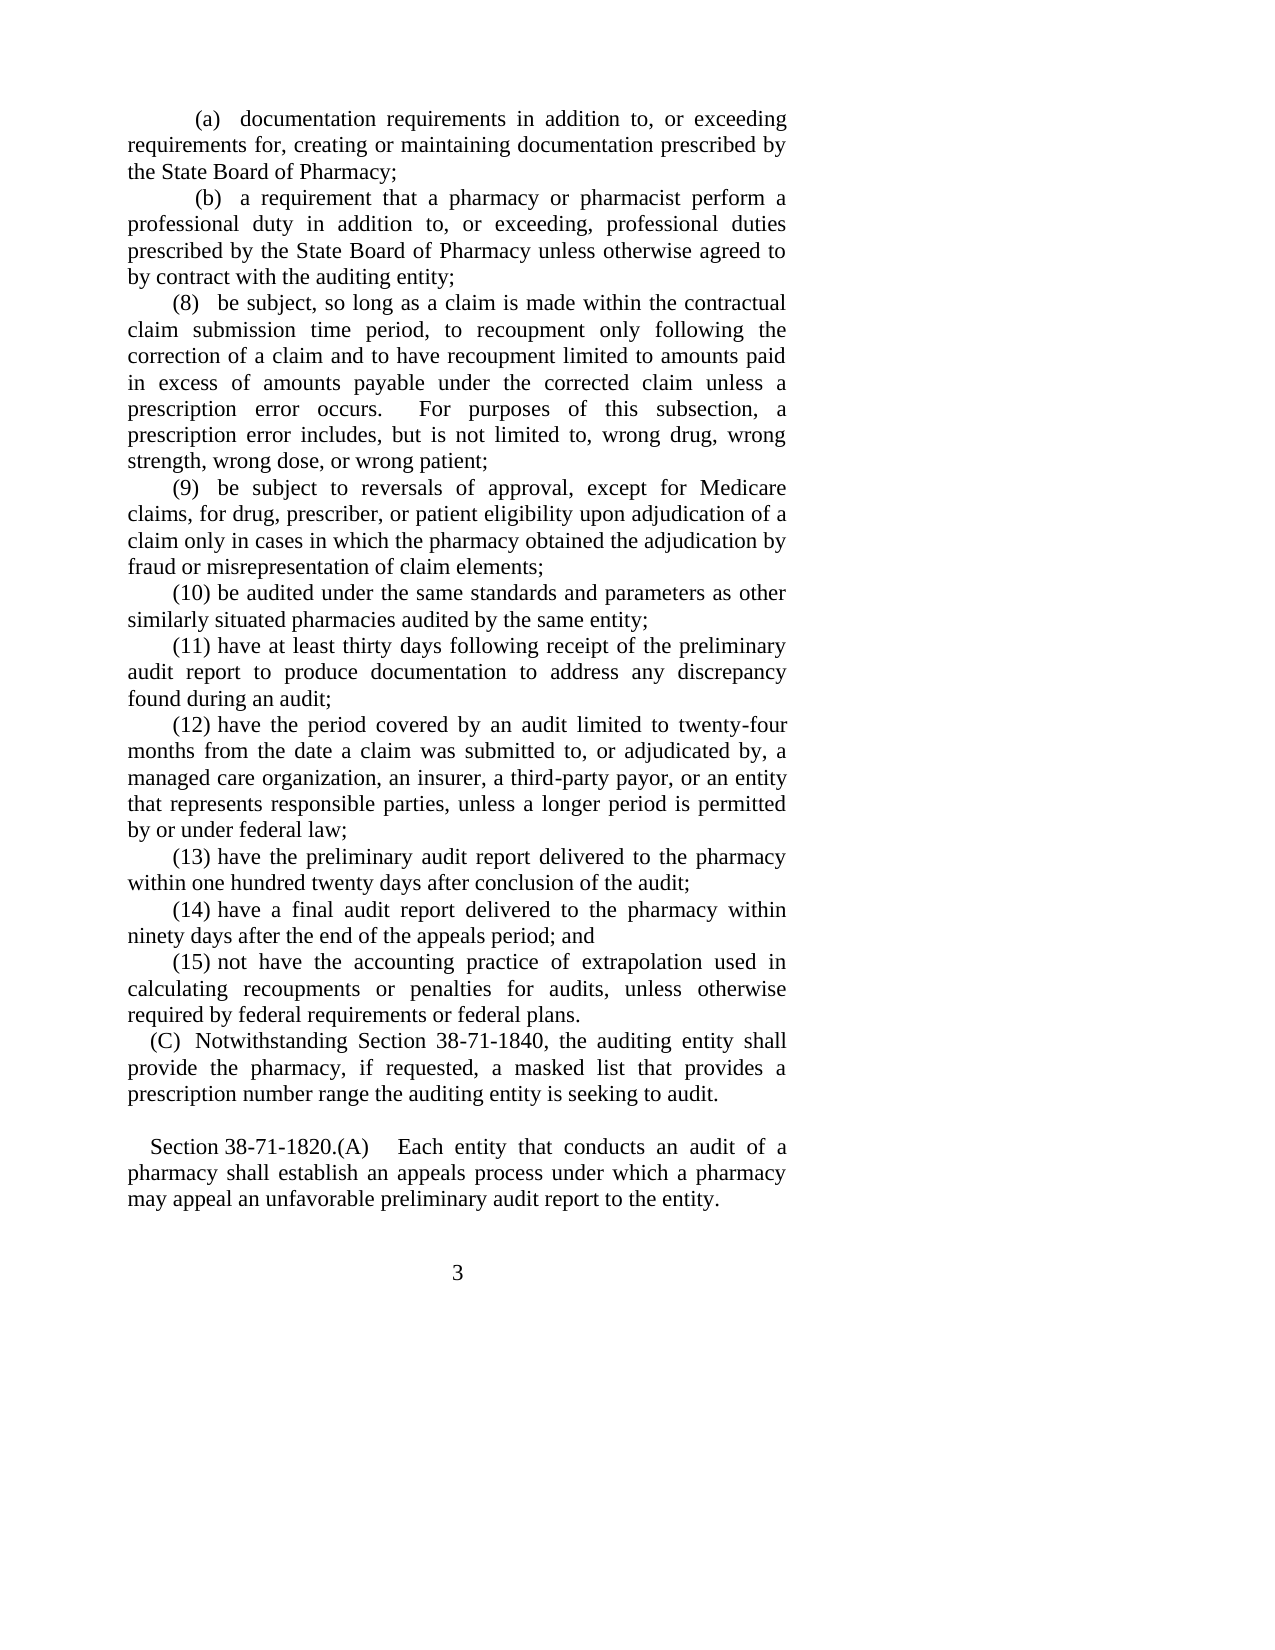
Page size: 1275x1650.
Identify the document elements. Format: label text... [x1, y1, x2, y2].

text (b) a requirement that a pharmacy or pharmacist perform a professional duty in addition to, or exceeding, professional duties prescribed by the State Board of Pharmacy unless otherwise agreed to by contract with the auditing entity; [127, 184, 787, 289]
text Section 38-71-1820.(A) Each entity that conducts an audit of a pharmacy shall establish an appeals process under which a pharmacy may appeal an unfavorable preliminary audit report to the entity. [127, 1133, 787, 1212]
text (10) be audited under the same standards and parameters as other similarly situated pharmacies audited by the same entity; [127, 579, 787, 632]
text (11) have at least thirty days following receipt of the preliminary audit report to produce documentation to address any discrepancy found during an audit; [127, 632, 787, 711]
text (12) have the period covered by an audit limited to twenty-four months from the date a claim was submitted to, or adjudicated by, a managed care organization, an insurer, a third-party payor, or an entity that represents responsible parties, unless a longer period is permitted by or under federal law; [127, 711, 787, 843]
text (a) documentation requirements in addition to, or exceeding requirements for, creating or maintaining documentation prescribed by the State Board of Pharmacy; [127, 105, 787, 184]
text (15) not have the accounting practice of extrapolation used in calculating recoupments or penalties for audits, unless otherwise required by federal requirements or federal plans. [127, 948, 787, 1027]
text (C) Notwithstanding Section 38-71-1840, the auditing entity shall provide the pharmacy, if requested, a masked list that provides a prescription number range the auditing entity is seeking to audit. [127, 1027, 787, 1106]
text (9) be subject to reversals of approval, except for Medicare claims, for drug, prescriber, or patient eligibility upon adjudication of a claim only in cases in which the pharmacy obtained the adjudication by fraud or misrepresentation of claim elements; [127, 474, 787, 579]
text (14) have a final audit report delivered to the pharmacy within ninety days after the end of the appeals period; and [127, 896, 787, 948]
text (8) be subject, so long as a claim is made within the contractual claim submission time period, to recoupment only following the correction of a claim and to have recoupment limited to amounts paid in excess of amounts payable under the corrected claim unless a prescription error occurs. For purposes of this subsection, a prescription error includes, but is not limited to, wrong drug, wrong strength, wrong dose, or wrong patient; [127, 289, 787, 474]
text (13) have the preliminary audit report delivered to the pharmacy within one hundred twenty days after conclusion of the audit; [127, 843, 787, 896]
